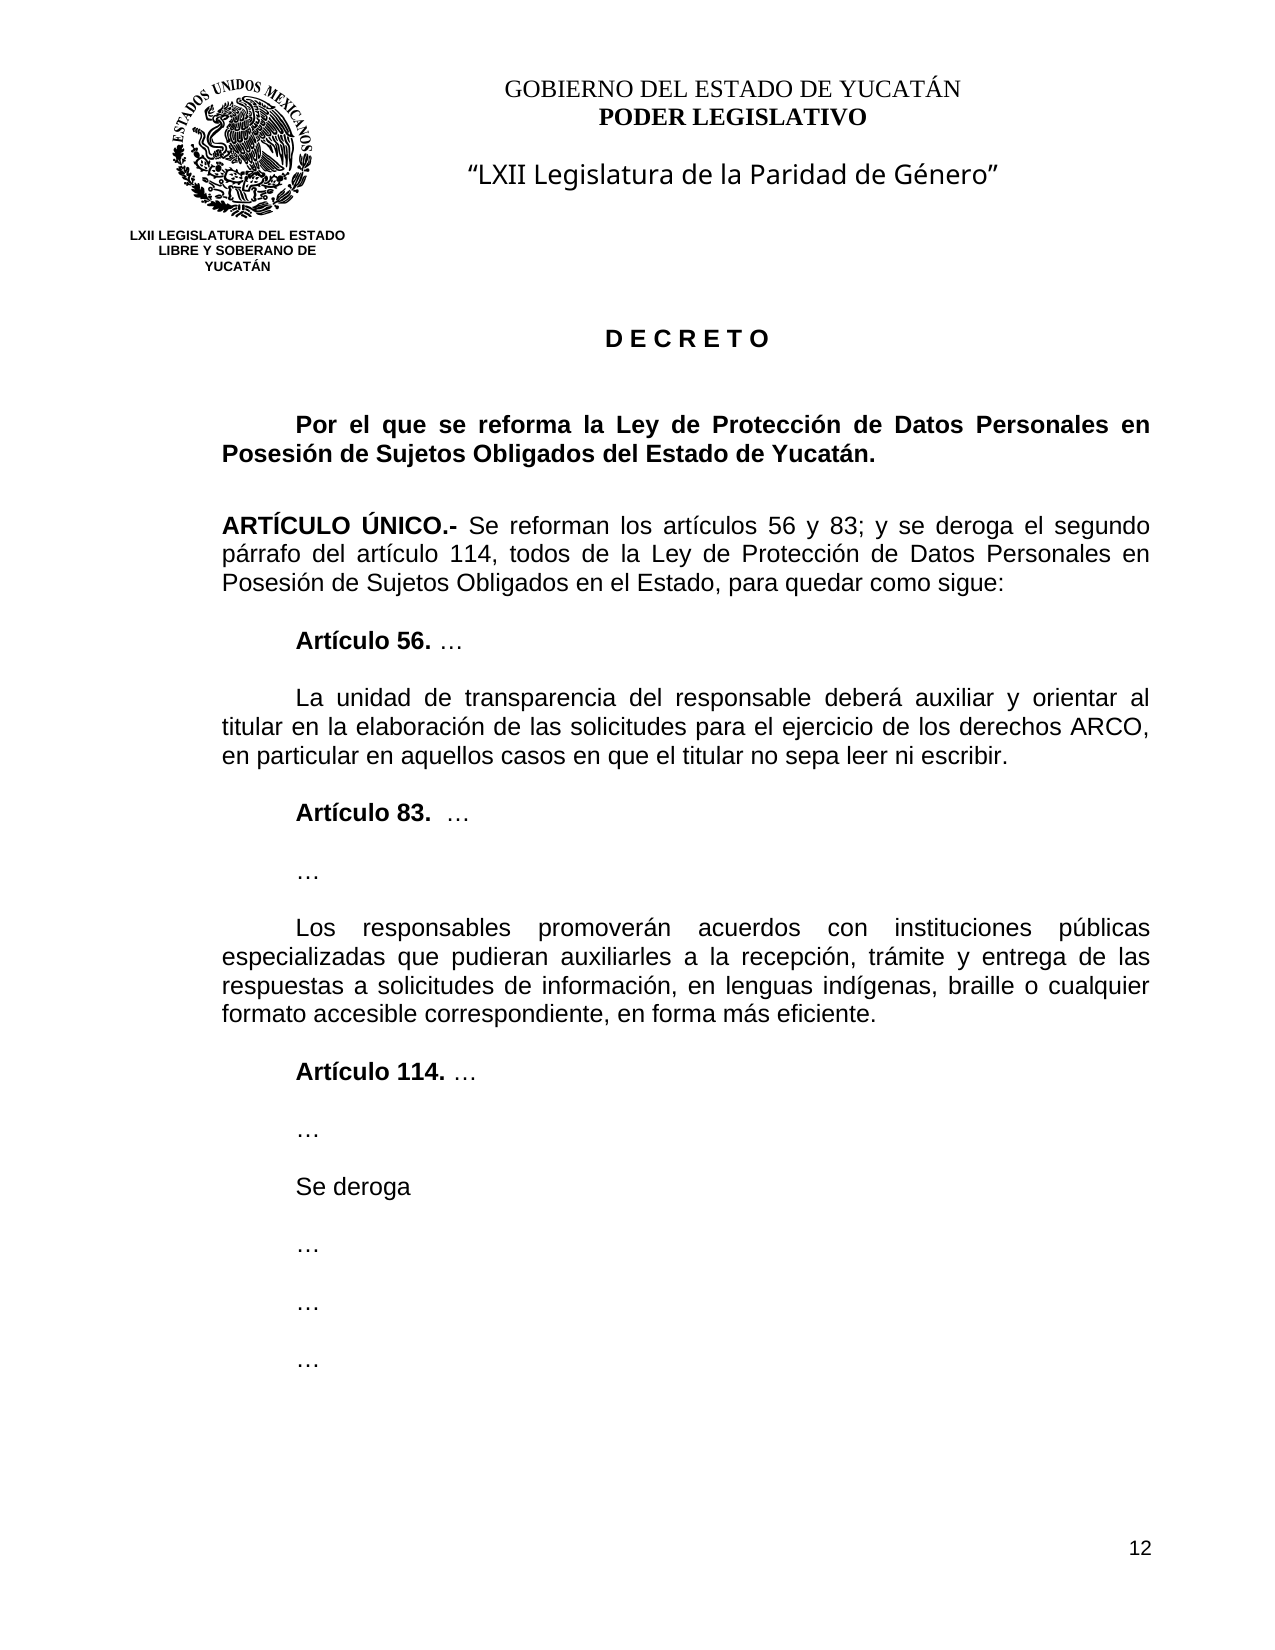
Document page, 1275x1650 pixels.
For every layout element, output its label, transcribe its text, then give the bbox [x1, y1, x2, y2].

text Artículo 56. … [222, 626, 1152, 654]
text … [222, 1344, 1152, 1373]
text Por el que se reforma la Ley de Protección de Datos Personales en Posesión de Sujetos Obligados del Estado de Yucatán. [222, 410, 1152, 467]
text Los responsables promoverán acuerdos con instituciones públicas especializadas que pudieran auxiliarles a la recepción, trámite y entrega de las respuestas a solicitudes de información, en lenguas indígenas, braille o cualquier formato accesible correspondiente, en forma más eficiente. [222, 913, 1152, 1028]
text La unidad de transparencia del responsable deberá auxiliar y orientar al titular en la elaboración de las solicitudes para el ejercicio de los derechos ARCO, en particular en aquellos casos en que el titular no sepa leer ni escribir. [222, 683, 1152, 769]
picture [138, 45, 346, 252]
text … [222, 1114, 1152, 1143]
text Artículo 83. … [222, 798, 1152, 827]
text … [222, 856, 1152, 884]
text ARTÍCULO ÚNICO.- Se reforman los artículos 56 y 83; y se deroga el segundo párrafo del artículo 114, todos de la Ley de Protección de Datos Personales en Posesión de Sujetos Obligados en el Estado, para quedar como sigue: [222, 511, 1152, 597]
text D E C R E T O [222, 324, 1152, 352]
text … [222, 1229, 1152, 1258]
text Se deroga [222, 1172, 1152, 1201]
text … [222, 1287, 1152, 1316]
text Artículo 114. … [222, 1057, 1152, 1086]
